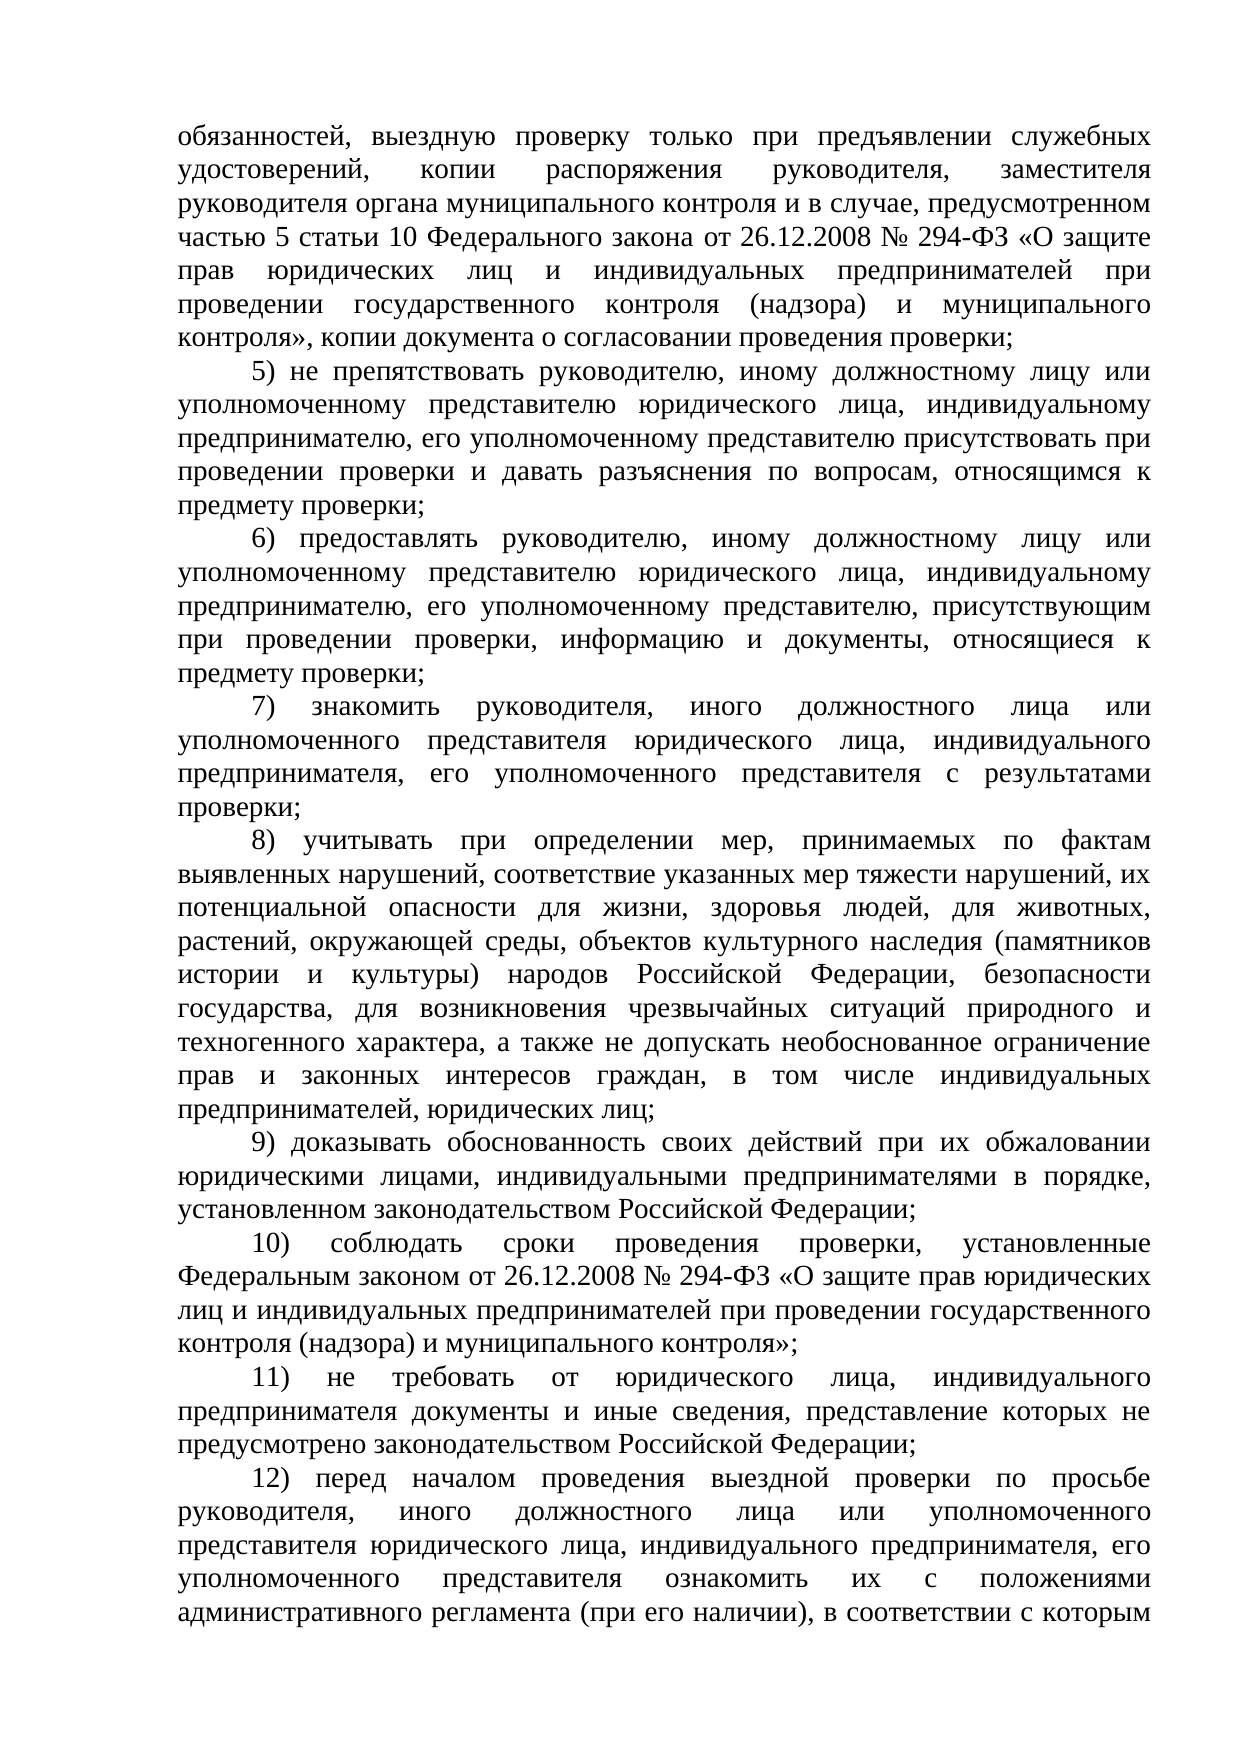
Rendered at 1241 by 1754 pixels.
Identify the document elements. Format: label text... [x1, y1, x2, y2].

text 5) не препятствовать руководителю, иному должностному лицу или уполномоченному представителю юридического лица, индивидуальному предпринимателю, его уполномоченному представителю присутствовать при проведении проверки и давать разъяснения по вопросам, относящимся к предмету проверки; [177, 353, 1152, 521]
text 10) соблюдать сроки проведения проверки, установленные Федеральным законом от 26.12.2008 № 294-ФЗ «О защите прав юридических лиц и индивидуальных предпринимателей при проведении государственного контроля (надзора) и муниципального контроля»; [177, 1225, 1152, 1359]
text 11) не требовать от юридического лица, индивидуального предпринимателя документы и иные сведения, представление которых не предусмотрено законодательством Российской Федерации; [177, 1359, 1152, 1460]
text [177, 1460, 1152, 1627]
text 9) доказывать обоснованность своих действий при их обжаловании юридическими лицами, индивидуальными предпринимателями в порядке, установленном законодательством Российской Федерации; [177, 1124, 1152, 1225]
text 8) учитывать при определении мер, принимаемых по фактам выявленных нарушений, соответствие указанных мер тяжести нарушений, их потенциальной опасности для жизни, здоровья людей, для животных, растений, окружающей среды, объектов культурного наследия (памятников истории и культуры) народов Российской Федерации, безопасности государства, для возникновения чрезвычайных ситуаций природного и техногенного характера, а также не допускать необоснованное ограничение прав и законных интересов граждан, в том числе индивидуальных предпринимателей, юридических лиц; [177, 822, 1152, 1124]
text 7) знакомить руководителя, иного должностного лица или уполномоченного представителя юридического лица, индивидуального предпринимателя, его уполномоченного представителя с результатами проверки; [177, 688, 1152, 822]
text 6) предоставлять руководителю, иному должностному лицу или уполномоченному представителю юридического лица, индивидуальному предпринимателю, его уполномоченному представителю, присутствующим при проведении проверки, информацию и документы, относящиеся к предмету проверки; [177, 521, 1152, 688]
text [177, 118, 1152, 353]
